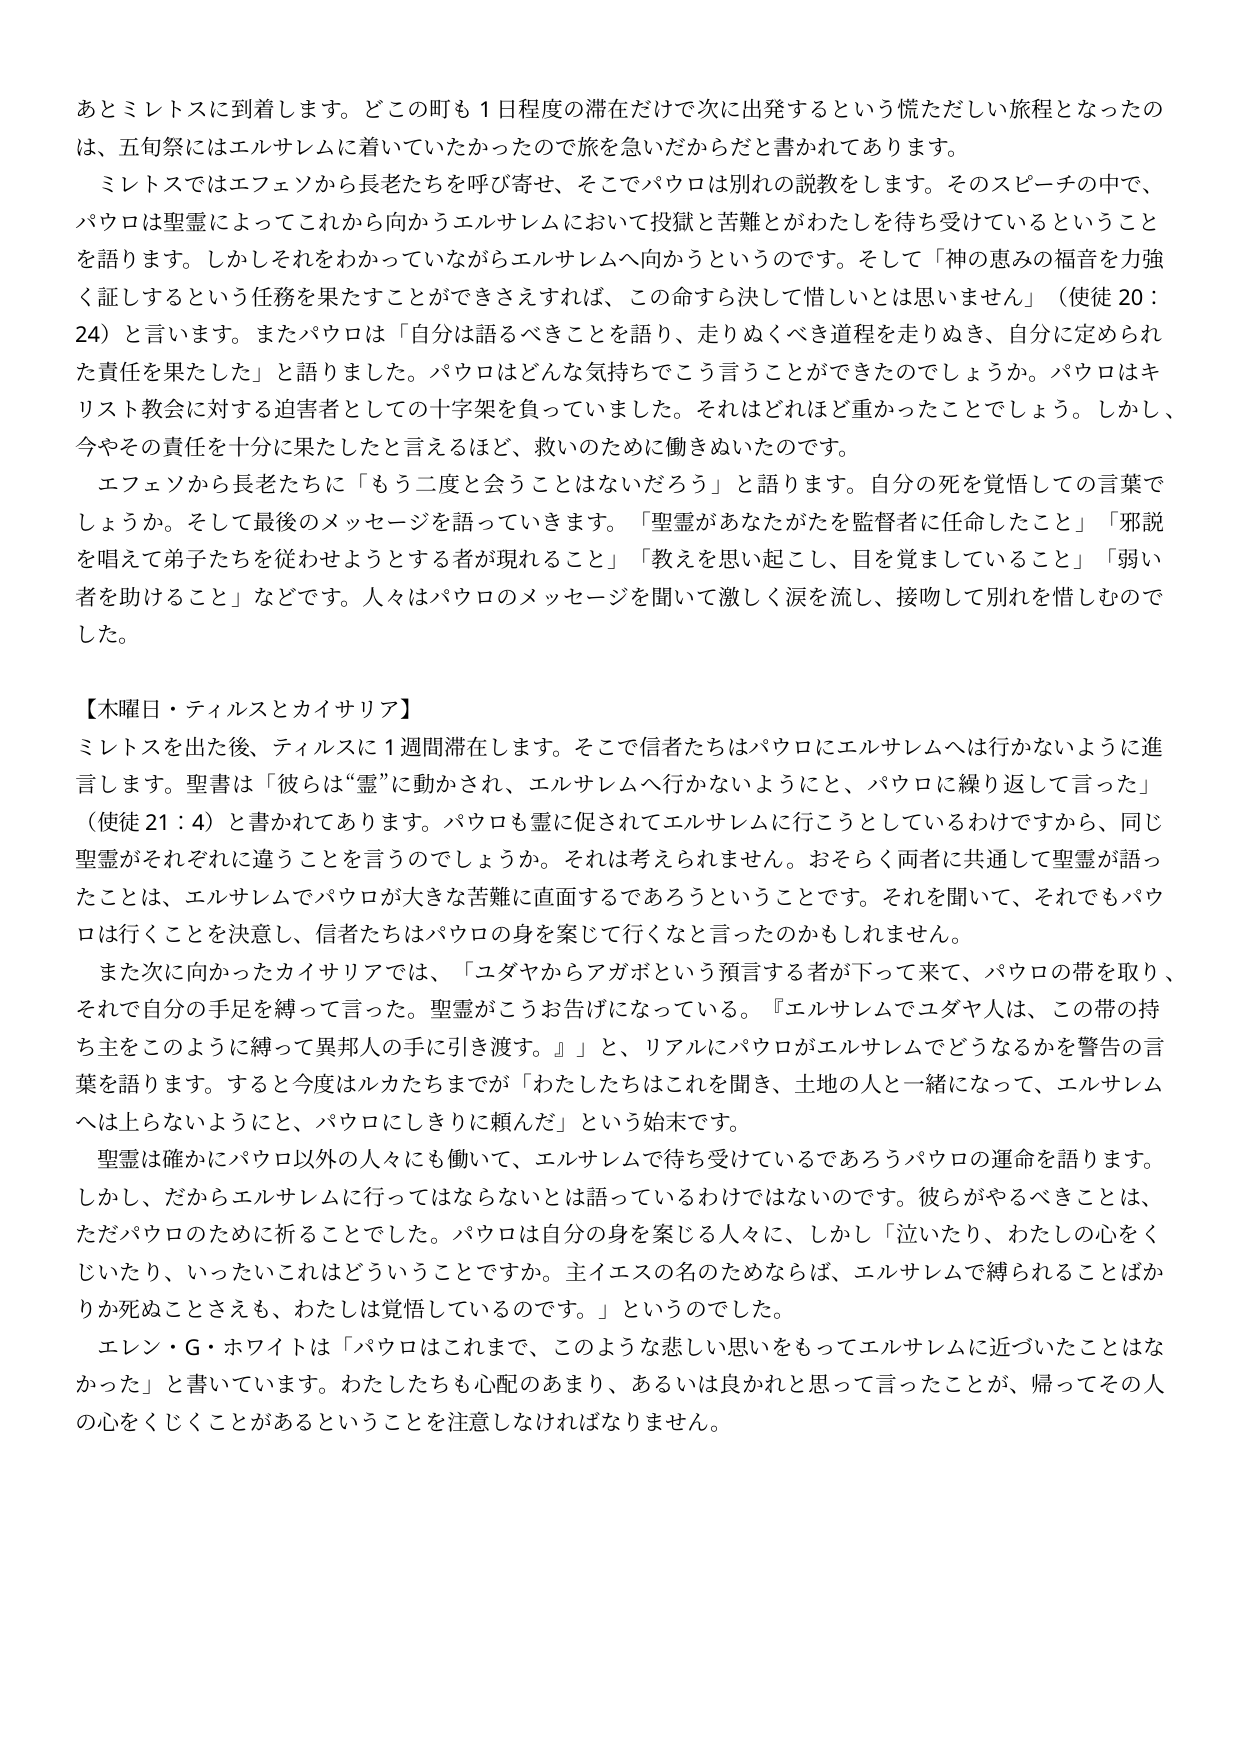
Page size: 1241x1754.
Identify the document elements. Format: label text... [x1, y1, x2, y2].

text また次に向かったカイサリアでは、「ユダヤからアガボという預言する者が下って来て、パウロの帯を取り、それで自分の手足を縛って言った。聖霊がこうお告げになっている。『エルサレムでユダヤ人は、この帯の持ち主をこのように縛って異邦人の手に引き渡す。』」と、リアルにパウロがエルサレムでどうなるかを警告の言葉を語ります。すると今度はルカたちまでが「わたしたちはこれを聞き、土地の人と一緒になって、エルサレムへは上らないようにと、パウロにしきりに頼んだ」という始末です。 [75, 952, 1165, 1139]
text エフェソから長老たちに「もう二度と会うことはないだろう」と語ります。自分の死を覚悟しての言葉でしょうか。そして最後のメッセージを語っていきます。「聖霊があなたがたを監督者に任命したこと」「邪説を唱えて弟子たちを従わせようとする者が現れること」「教えを思い起こし、目を覚ましていること」「弱い者を助けること」などです。人々はパウロのメッセージを聞いて激しく涙を流し、接吻して別れを惜しむのでした。 [75, 464, 1165, 652]
text ミレトスを出た後、ティルスに1週間滞在します。そこで信者たちはパウロにエルサレムへは行かないように進言します。聖書は「彼らは“霊”に動かされ、エルサレムへ行かないようにと、パウロに繰り返して言った」（使徒21：4）と書かれてあります。パウロも霊に促されてエルサレムに行こうとしているわけですから、同じ聖霊がそれぞれに違うことを言うのでしょうか。それは考えられません。おそらく両者に共通して聖霊が語ったことは、エルサレムでパウロが大きな苦難に直面するであろうということです。それを聞いて、それでもパウロは行くことを決意し、信者たちはパウロの身を案じて行くなと言ったのかもしれません。 [75, 727, 1165, 952]
text 聖霊は確かにパウロ以外の人々にも働いて、エルサレムで待ち受けているであろうパウロの運命を語ります。しかし、だからエルサレムに行ってはならないとは語っているわけではないのです。彼らがやるべきことは、ただパウロのために祈ることでした。パウロは自分の身を案じる人々に、しかし「泣いたり、わたしの心をくじいたり、いったいこれはどういうことですか。主イエスの名のためならば、エルサレムで縛られることばかりか死ぬことさえも、わたしは覚悟しているのです。」というのでした。 [75, 1139, 1165, 1327]
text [75, 89, 1165, 164]
text エレン・G・ホワイトは「パウロはこれまで、このような悲しい思いをもってエルサレムに近づいたことはなかった」と書いています。わたしたちも心配のあまり、あるいは良かれと思って言ったことが、帰ってその人の心をくじくことがあるということを注意しなければなりません。 [75, 1327, 1165, 1439]
text 【木曜日・ティルスとカイサリア】 [75, 689, 1165, 727]
text ミレトスではエフェソから長老たちを呼び寄せ、そこでパウロは別れの説教をします。そのスピーチの中で、パウロは聖霊によってこれから向かうエルサレムにおいて投獄と苦難とがわたしを待ち受けているということを語ります。しかしそれをわかっていながらエルサレムへ向かうというのです。そして「神の恵みの福音を力強く証しするという任務を果たすことができさえすれば、この命すら決して惜しいとは思いません」（使徒20：24）と言います。またパウロは「自分は語るべきことを語り、走りぬくべき道程を走りぬき、自分に定められた責任を果たした」と語りました。パウロはどんな気持ちでこう言うことができたのでしょうか。パウロはキリスト教会に対する迫害者としての十字架を負っていました。それはどれほど重かったことでしょう。しかし、今やその責任を十分に果たしたと言えるほど、救いのために働きぬいたのです。 [75, 164, 1165, 464]
